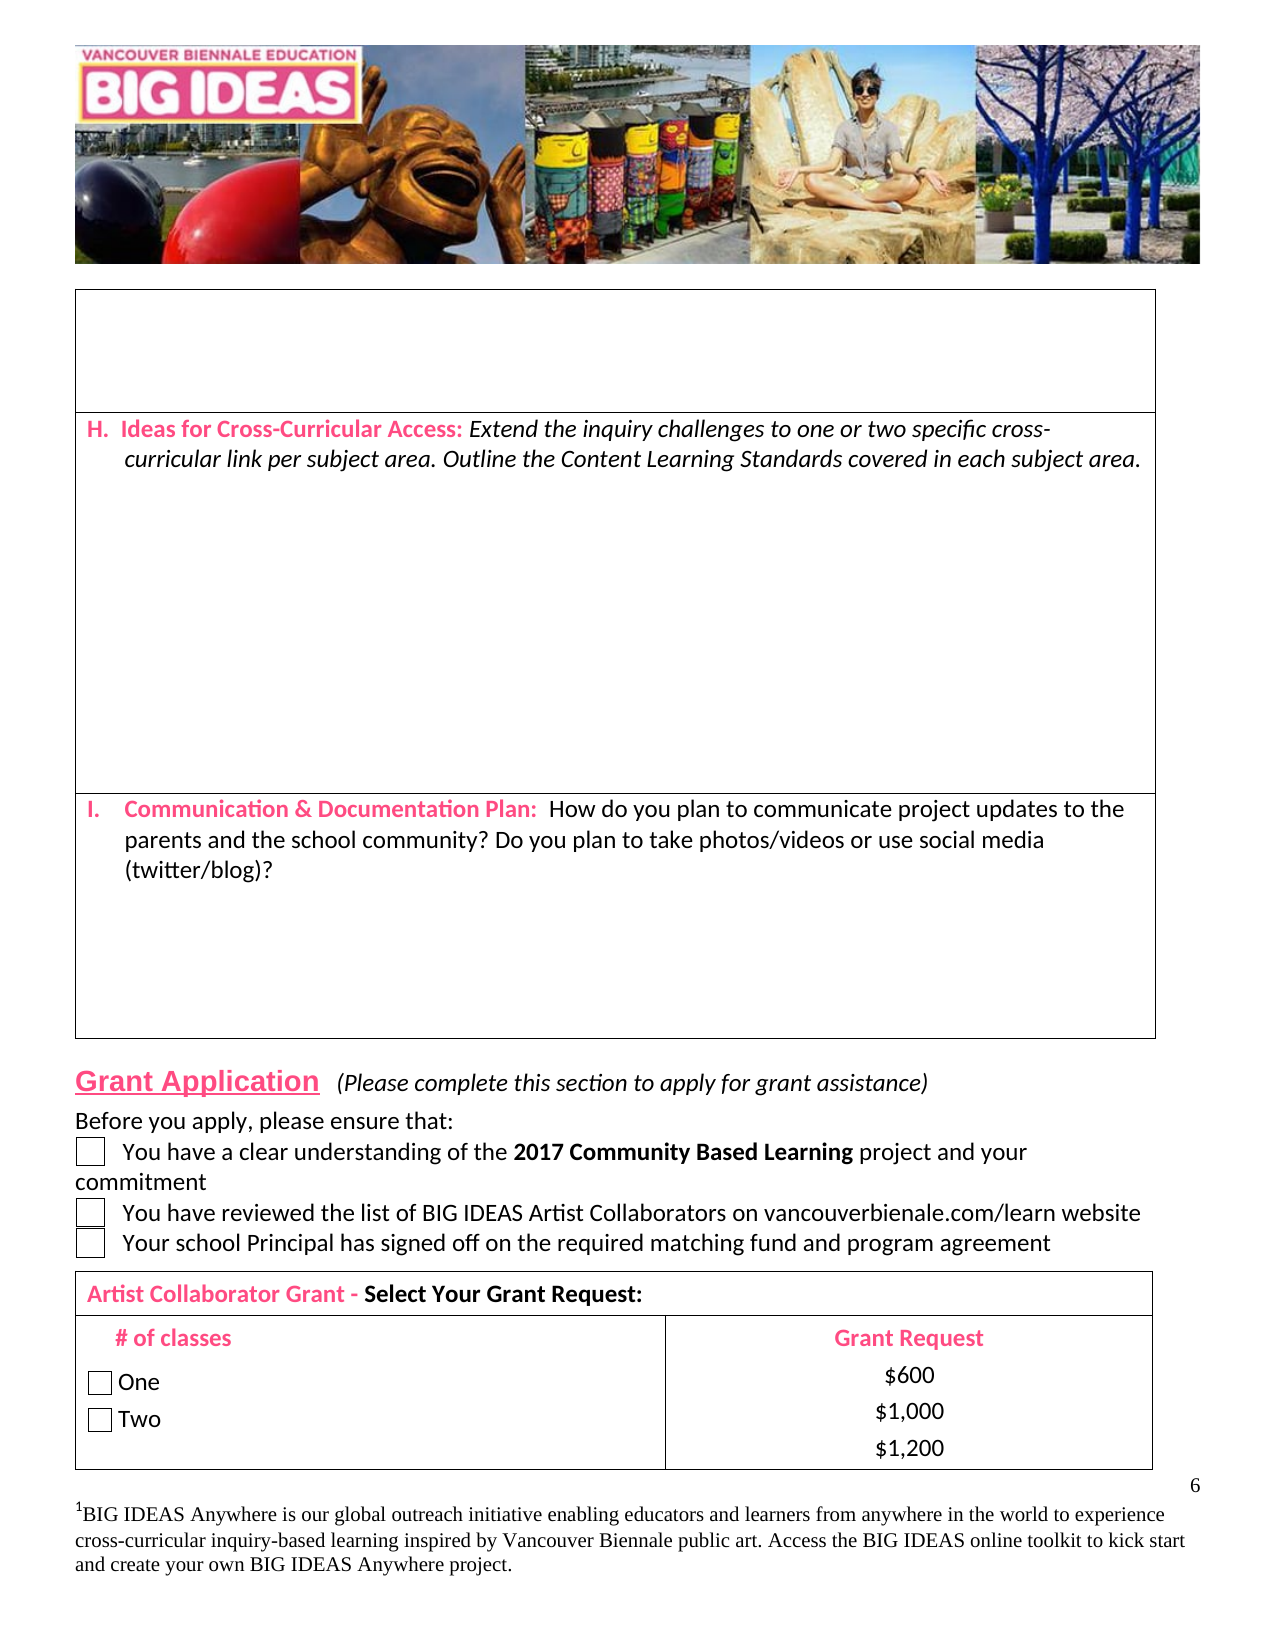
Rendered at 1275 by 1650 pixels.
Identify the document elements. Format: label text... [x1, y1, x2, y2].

picture [75, 45, 1201, 264]
